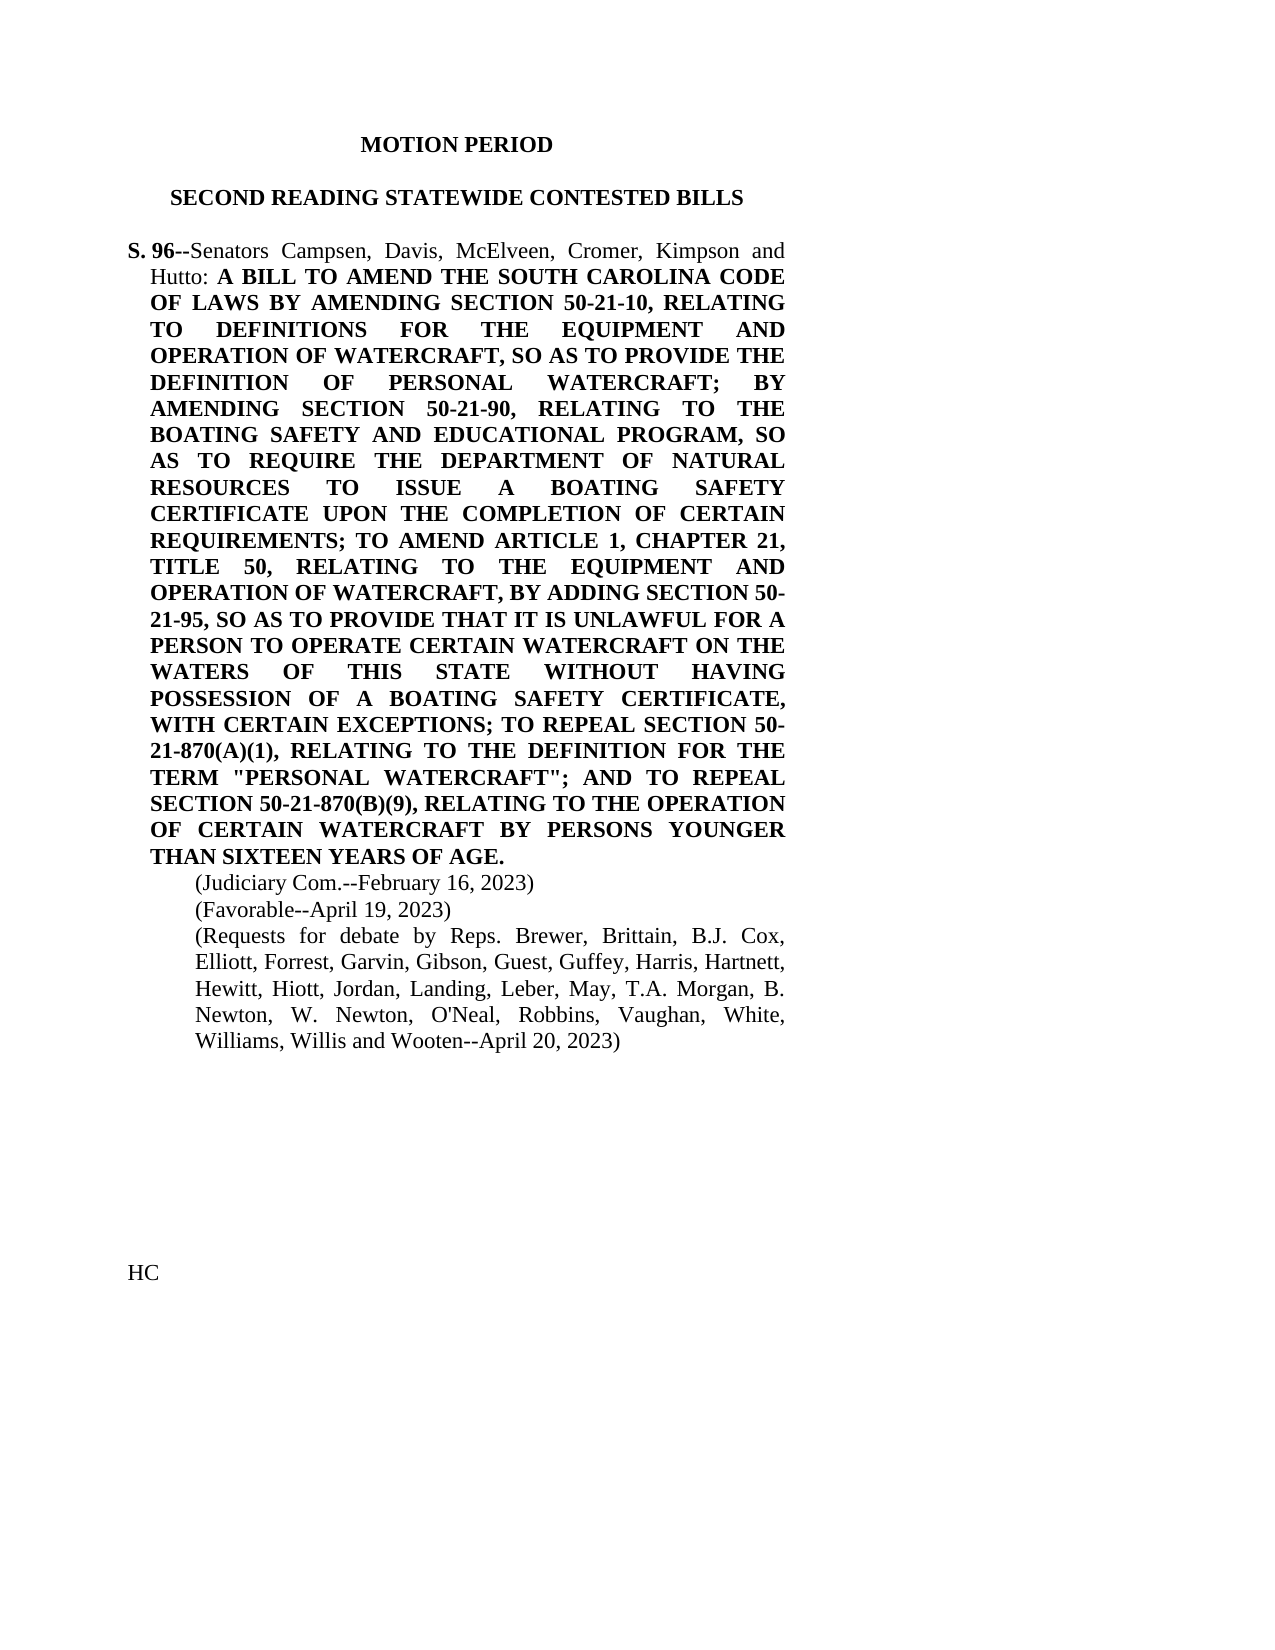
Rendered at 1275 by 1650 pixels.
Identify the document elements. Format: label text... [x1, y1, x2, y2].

text S. 96--Senators Campsen, Davis, McElveen, Cromer, Kimpson and Hutto: A BILL TO AMEND THE SOUTH CAROLINA CODE OF LAWS BY AMENDING SECTION 50-21-10, RELATING TO DEFINITIONS FOR THE EQUIPMENT AND OPERATION OF WATERCRAFT, SO AS TO PROVIDE THE DEFINITION OF PERSONAL WATERCRAFT; BY AMENDING SECTION 50-21-90, RELATING TO THE BOATING SAFETY AND EDUCATIONAL PROGRAM, SO AS TO REQUIRE THE DEPARTMENT OF NATURAL RESOURCES TO ISSUE A BOATING SAFETY CERTIFICATE UPON THE COMPLETION OF CERTAIN REQUIREMENTS; TO AMEND ARTICLE 1, CHAPTER 21, TITLE 50, RELATING TO THE EQUIPMENT AND OPERATION OF WATERCRAFT, BY ADDING SECTION 50-21-95, SO AS TO PROVIDE THAT IT IS UNLAWFUL FOR A PERSON TO OPERATE CERTAIN WATERCRAFT ON THE WATERS OF THIS STATE WITHOUT HAVING POSSESSION OF A BOATING SAFETY CERTIFICATE, WITH CERTAIN EXCEPTIONS; TO REPEAL SECTION 50-21-870(A)(1), RELATING TO THE DEFINITION FOR THE TERM "PERSONAL WATERCRAFT"; AND TO REPEAL SECTION 50-21-870(B)(9), RELATING TO THE OPERATION OF CERTAIN WATERCRAFT BY PERSONS YOUNGER THAN SIXTEEN YEARS OF AGE. [127, 237, 786, 869]
text (Favorable--April 19, 2023) [195, 896, 786, 922]
text (Judiciary Com.--February 16, 2023) [195, 869, 786, 896]
text SECOND READING STATEWIDE CONTESTED BILLS [127, 184, 786, 210]
text (Requests for debate by Reps. Brewer, Brittain, B.J. Cox, Elliott, Forrest, Garvin, Gibson, Guest, Guffey, Harris, Hartnett, Hewitt, Hiott, Jordan, Landing, Leber, May, T.A. Morgan, B. Newton, W. Newton, O'Neal, Robbins, Vaughan, White, Williams, Willis and Wooten--April 20, 2023) [195, 922, 786, 1054]
text MOTION PERIOD [127, 131, 786, 158]
